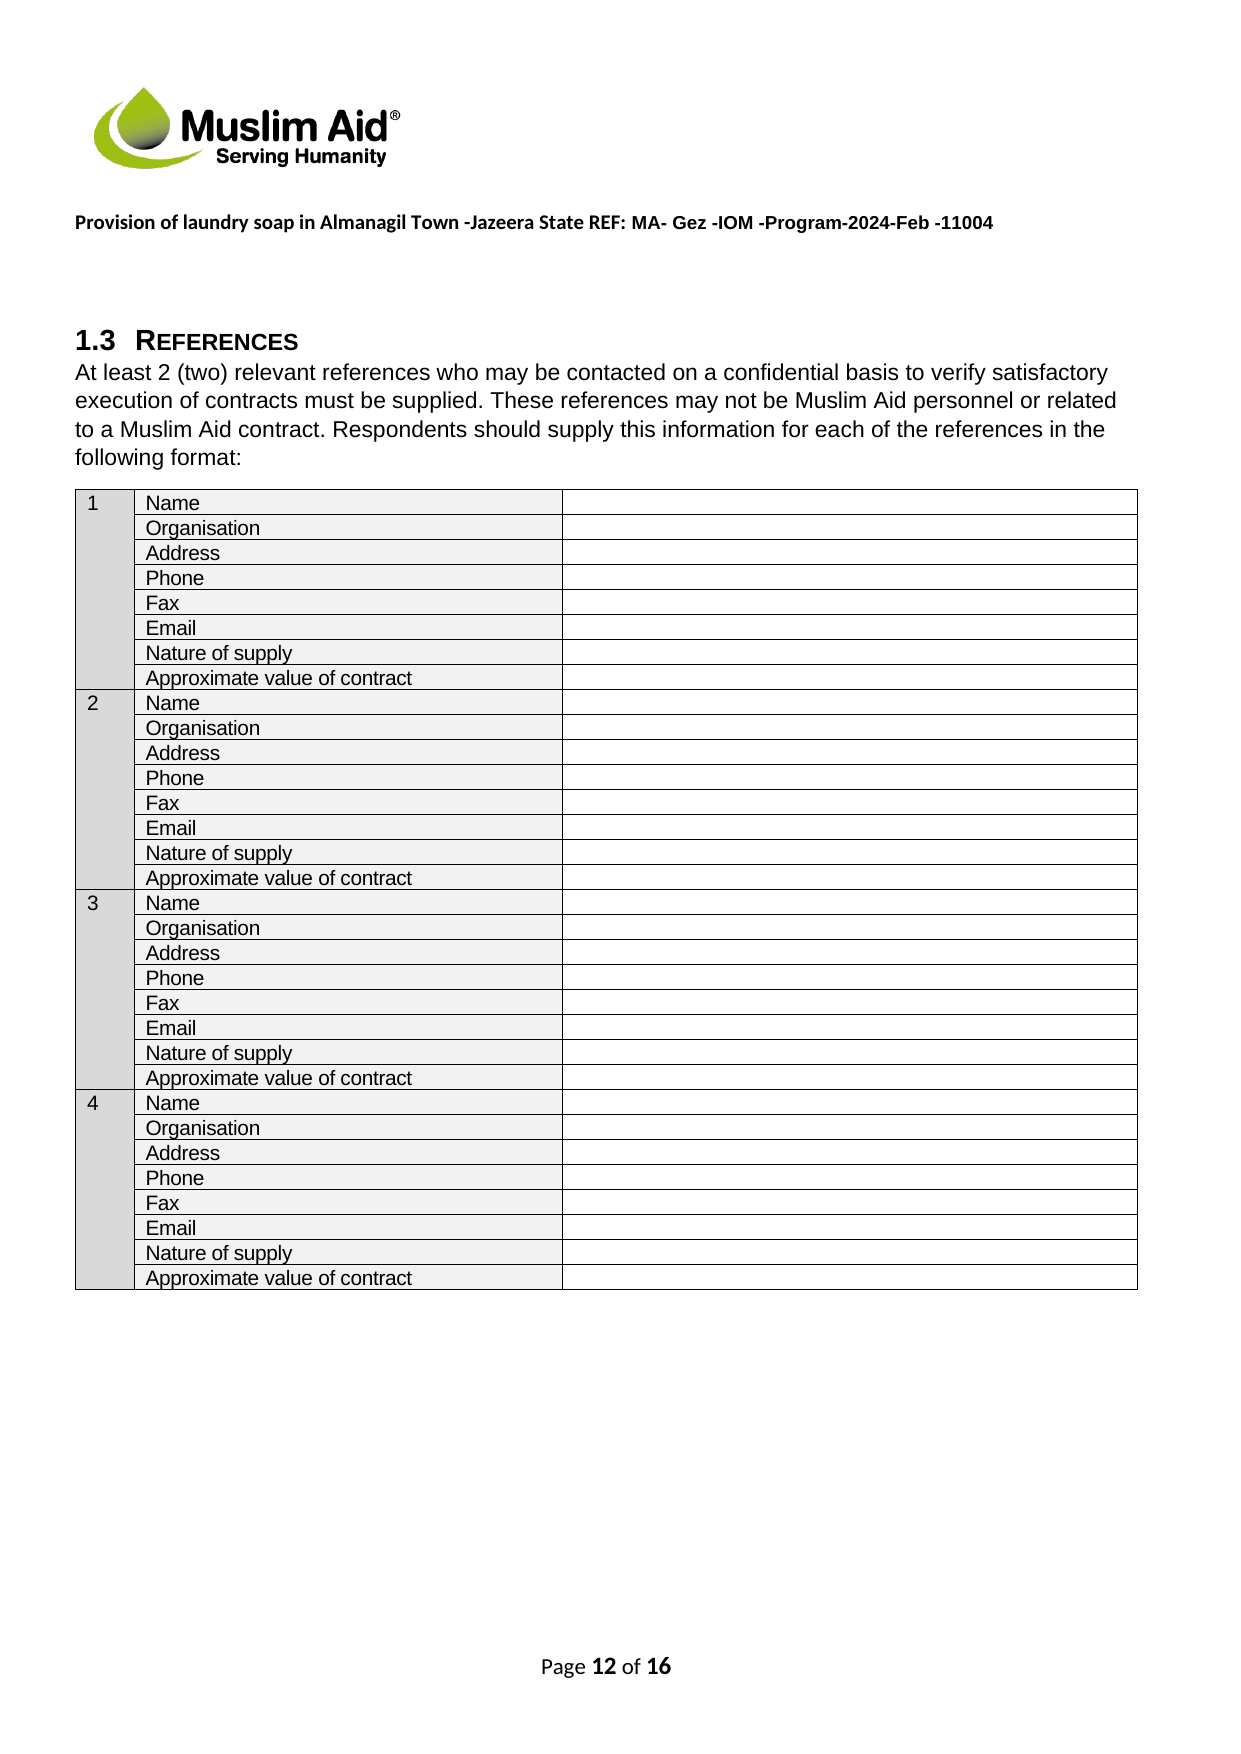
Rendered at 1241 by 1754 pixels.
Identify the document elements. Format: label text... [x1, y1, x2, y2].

table_cell [563, 1040, 1137, 1064]
table_cell Email [135, 1215, 562, 1239]
table_cell Fax [135, 590, 562, 614]
text At least 2 (two) relevant references who may be contacted on a confidential basis to verify satisfactory execution of contracts must be supplied. These references may not be Muslim Aid personnel or related to a Muslim Aid contract. Respondents should supply this information for each of the references in the following format: [75, 359, 1137, 471]
table_cell Fax [135, 990, 562, 1014]
table_cell [563, 1140, 1137, 1164]
table_header Name [135, 490, 562, 514]
table_cell [563, 615, 1137, 639]
table_cell [563, 540, 1137, 564]
table_cell [563, 990, 1137, 1014]
table_cell Organisation [135, 915, 562, 939]
table_cell Address [135, 540, 562, 564]
table_cell Fax [135, 1190, 562, 1214]
table_cell [563, 640, 1137, 664]
table_cell Approximate value of contract [135, 665, 562, 689]
table_cell [563, 815, 1137, 839]
picture [75, 73, 415, 184]
table_cell [563, 790, 1137, 814]
table_cell [563, 940, 1137, 964]
table_cell Organisation [135, 715, 562, 739]
table_header [563, 490, 1137, 514]
table_cell Phone [135, 765, 562, 789]
table_cell [563, 1215, 1137, 1239]
table_cell Phone [135, 1165, 562, 1189]
table_cell [563, 565, 1137, 589]
table_cell [563, 690, 1137, 714]
table_cell 3 [76, 890, 134, 1089]
table_cell Phone [135, 565, 562, 589]
table_cell [563, 865, 1137, 889]
table_cell [563, 840, 1137, 864]
table_cell Email [135, 615, 562, 639]
table_cell [563, 1090, 1137, 1114]
table_cell [563, 1165, 1137, 1189]
table_cell [563, 715, 1137, 739]
table_cell [563, 1265, 1137, 1289]
table_cell Address [135, 940, 562, 964]
table_cell [563, 765, 1137, 789]
table_cell [563, 590, 1137, 614]
table_cell 4 [76, 1090, 134, 1289]
table_cell [563, 740, 1137, 764]
table_cell Email [135, 1015, 562, 1039]
table_cell Organisation [135, 515, 562, 539]
table_cell Organisation [135, 1115, 562, 1139]
table_cell Nature of supply [135, 1240, 562, 1264]
table_header 1 [76, 490, 134, 689]
table_cell Approximate value of contract [135, 1065, 562, 1089]
table_cell [563, 1015, 1137, 1039]
table_cell [563, 665, 1137, 689]
table_cell Name [135, 890, 562, 914]
table_cell Nature of supply [135, 640, 562, 664]
table_cell Nature of supply [135, 1040, 562, 1064]
table_cell [563, 515, 1137, 539]
table_cell Approximate value of contract [135, 1265, 562, 1289]
table_cell [563, 915, 1137, 939]
table_cell [563, 890, 1137, 914]
subtitle References [75, 323, 1137, 356]
table_cell Address [135, 1140, 562, 1164]
table_cell Email [135, 815, 562, 839]
table_cell Approximate value of contract [135, 865, 562, 889]
table_cell [563, 1065, 1137, 1089]
table_cell Name [135, 1090, 562, 1114]
table_cell Address [135, 740, 562, 764]
table_cell [563, 1190, 1137, 1214]
table_cell [563, 1115, 1137, 1139]
table_cell Fax [135, 790, 562, 814]
table_cell [563, 1240, 1137, 1264]
table_cell [563, 965, 1137, 989]
table_cell 2 [76, 690, 134, 889]
table_cell Phone [135, 965, 562, 989]
table_cell Name [135, 690, 562, 714]
table_cell Nature of supply [135, 840, 562, 864]
